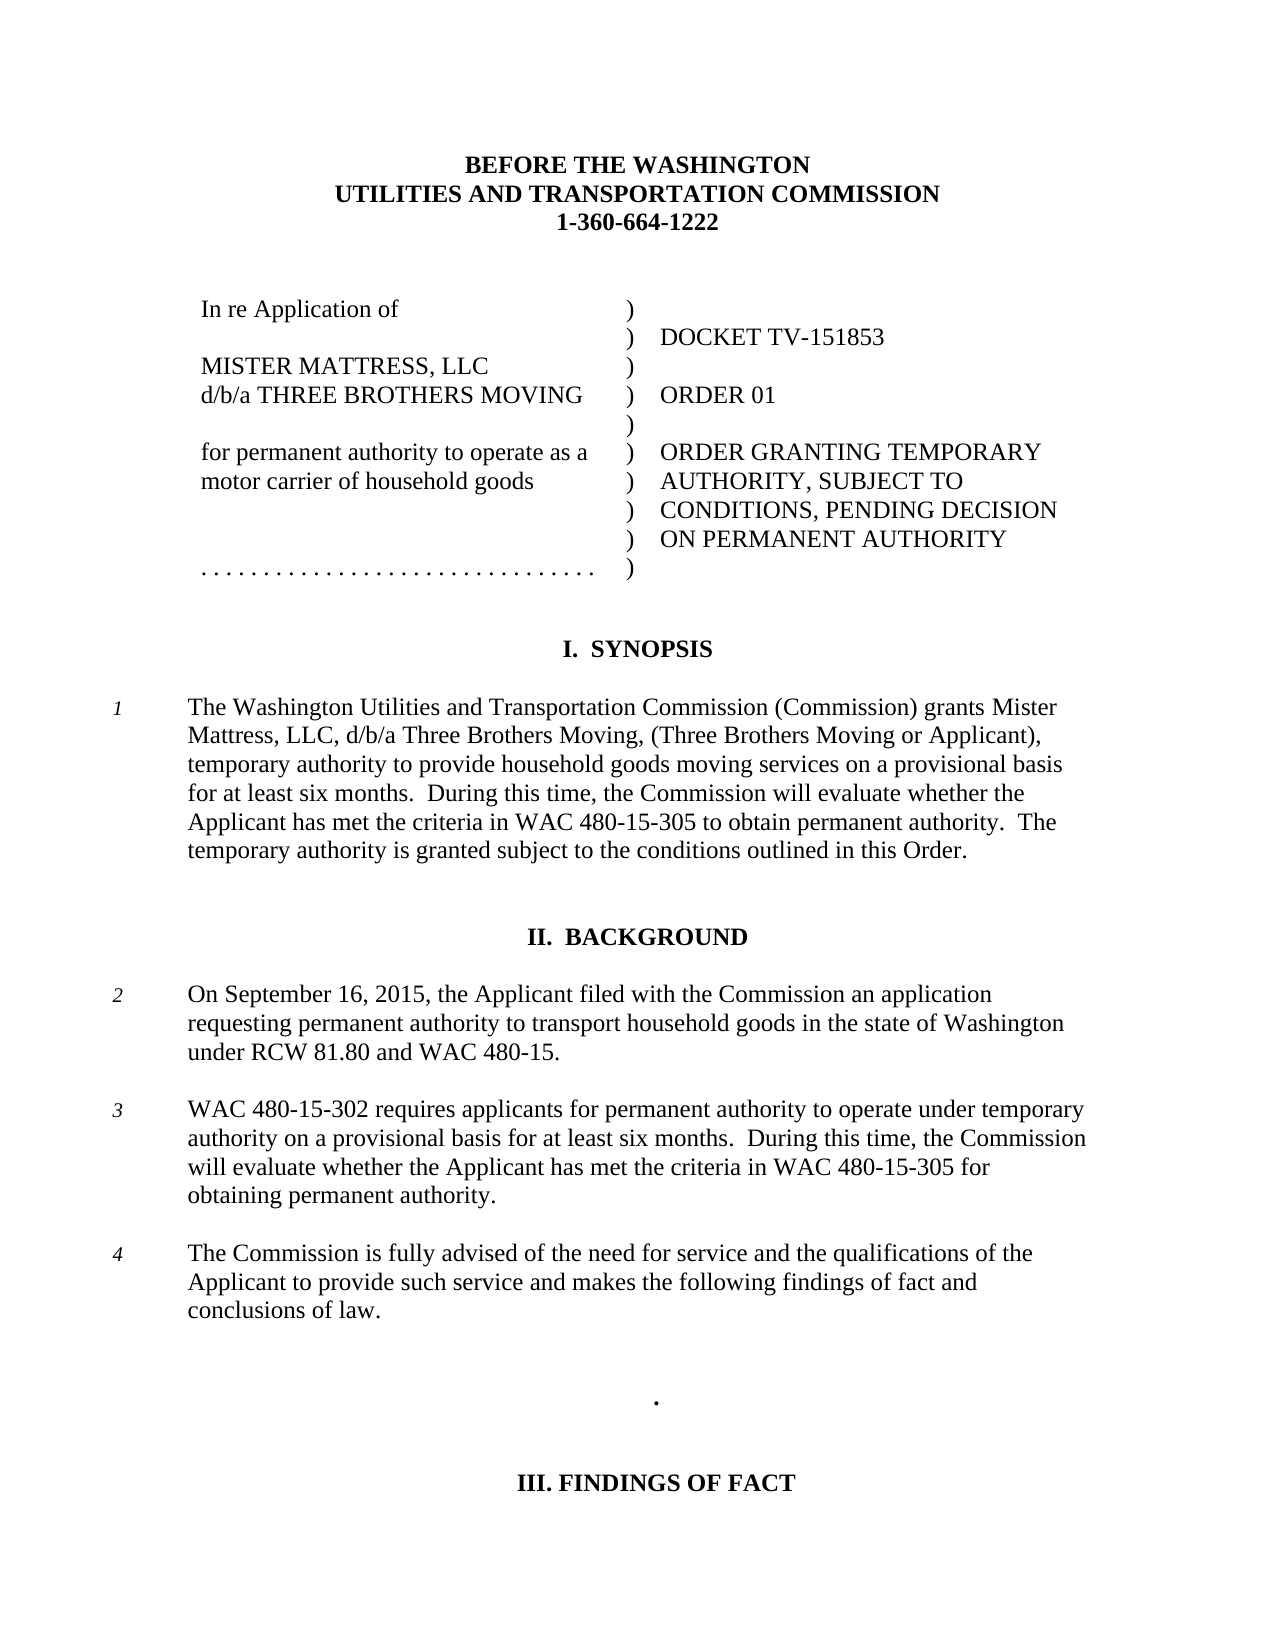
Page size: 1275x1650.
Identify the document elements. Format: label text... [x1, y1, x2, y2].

table_header DOCKET TV-151853151853 ORDER 0101 ORDER GRANTING TEMPORARY AUTHORITY, SUBJECT TO CONDITIONS, PENDING DECISION ON PERMANENT AUTHORITY [649, 294, 1108, 581]
text III. FINDINGS OF FACT [225, 1468, 1087, 1497]
text WAC 480-15-302 requires applicants for permanent authority to operate under temporary authority on a provisional basis for at least six months. During this time, the Commission will evaluate whether the Applicant has met the criteria in WAC 480-15-305 for obtaining permanent authority. [112, 1094, 1087, 1209]
text I. SYNOPSIS [187, 634, 1087, 663]
text UTILITIES AND TRANSPORTATION COMMISSION [187, 179, 1087, 207]
text II. BACKGROUND [187, 922, 1087, 950]
text The Washington Utilities and Transportation Commission (Commission) grants Mister Mattress, LLC, d/b/a Three Brothers Moving, (Three Brothers Moving or Applicant), temporary authority to provide household goods moving services on a provisional basis for at least six months. During this time, the Commission will evaluate whether the Applicant has met the criteria in WAC 480-15-305 to obtain permanent authority. The temporary authority is granted subject to the conditions outlined in this Order. [112, 692, 1087, 864]
text On September 16, 2015September 16, 2015, the Applicant filed with the Commission an application requesting permanent authority to transport household goods in the state of Washington under RCW 81.80 and WAC 480-15. [112, 979, 1087, 1065]
text 1-360-664-1222 [187, 207, 1087, 236]
table_header In re Application of Mister Mattress, LLCMISTER MATTRESS, LLC d/b/a THREE BROTHERS MOVING d/b/a Three Brothers Moving,Three Brothers Moving for permanent authority to operate as a motor carrier of household goods . . . . . . . . . . . . . . . . . . . . . . . . . . . . . . . . [189, 294, 611, 581]
text The Commission is fully advised of the need for service and the qualifications of the Applicant to provide such service and makes the following findings of fact and conclusions of law. [112, 1238, 1087, 1324]
table_header ) ) ) ) ) ) ) ) )) [611, 294, 649, 581]
text . [225, 1382, 1087, 1410]
text BEFORE THE WASHINGTON [187, 150, 1087, 179]
